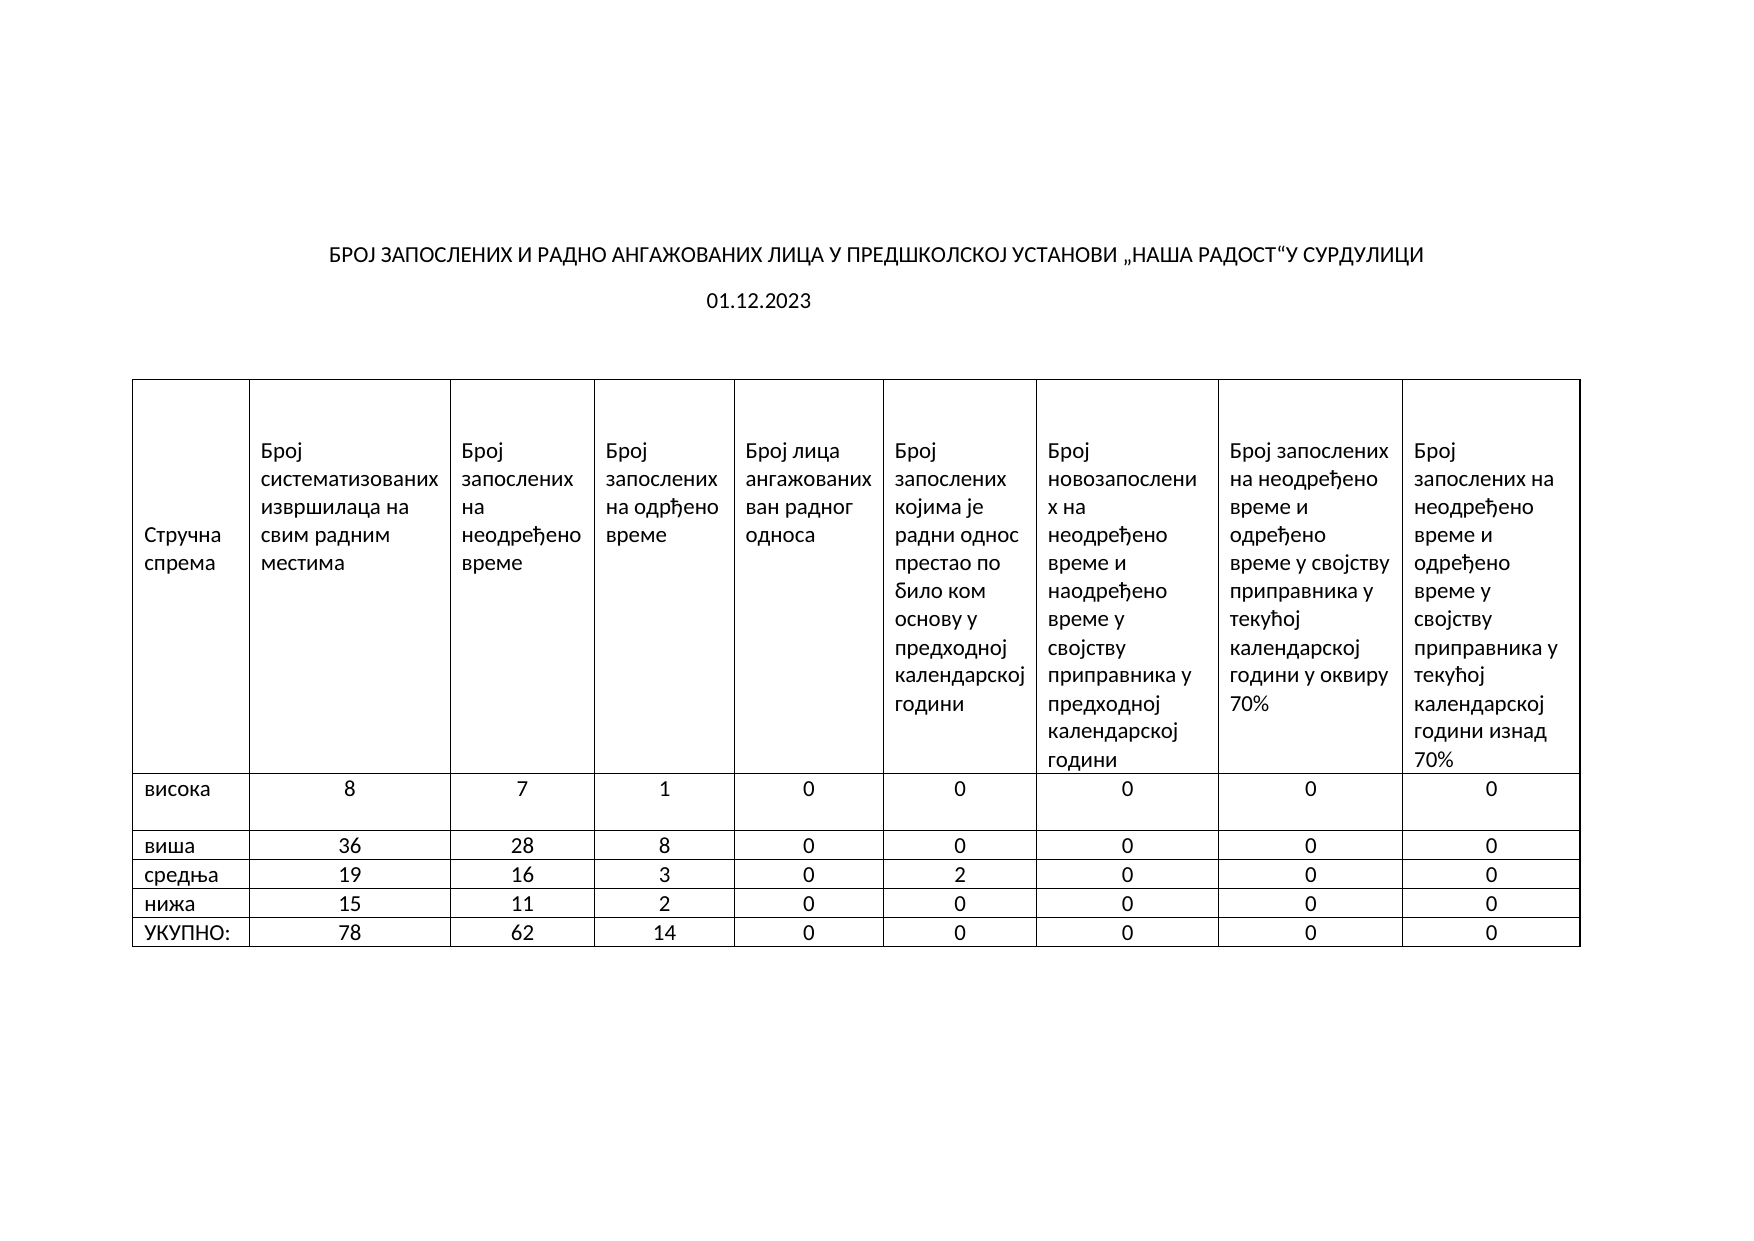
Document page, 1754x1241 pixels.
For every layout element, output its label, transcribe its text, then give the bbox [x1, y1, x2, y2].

table_cell 0 [1219, 889, 1402, 917]
table_header Број запослених на неодређено време и одређено време у својству приправника у текућој календарској години изнад 70% [1403, 380, 1579, 773]
table_cell нижа [133, 889, 249, 917]
table_header Број систематизованих извршилаца на свим радним местима [250, 380, 450, 773]
table_cell виша [133, 831, 249, 859]
table_cell 0 [735, 860, 883, 888]
table_header Стручна спрема [133, 380, 249, 773]
table_header Број запослених на одрђено време [595, 380, 734, 773]
table_cell 0 [1037, 918, 1218, 946]
table_cell 0 [1403, 918, 1579, 946]
table_cell 7 [451, 774, 594, 830]
table_header Број новозапослених на неодређено време и наодређено време у својству приправника у предходној календарској години [1037, 380, 1218, 773]
table_cell УКУПНО: [133, 918, 249, 946]
table_cell 0 [1403, 860, 1579, 888]
table_header Број запослених на неодређено време и одређено време у својству приправника у текућој календарској години у оквиру 70% [1219, 380, 1402, 773]
table_cell 0 [1037, 889, 1218, 917]
table_cell 1 [595, 774, 734, 830]
table_cell 0 [1219, 860, 1402, 888]
table_cell 0 [1037, 831, 1218, 859]
table_cell 0 [1219, 918, 1402, 946]
table_cell 36 [250, 831, 450, 859]
table_cell 0 [735, 774, 883, 830]
table_cell 78 [250, 918, 450, 946]
text 01.12.2023 [148, 287, 1606, 315]
table_cell 11 [451, 889, 594, 917]
table_cell 0 [1037, 774, 1218, 830]
table_header Број лица ангажованих ван радног односа [735, 380, 883, 773]
table_cell 0 [1403, 889, 1579, 917]
table_cell 0 [884, 918, 1036, 946]
table_cell 0 [735, 918, 883, 946]
table_cell 2 [884, 860, 1036, 888]
table_cell 0 [1219, 774, 1402, 830]
table_cell 0 [884, 774, 1036, 830]
table_cell 0 [1403, 774, 1579, 830]
table_header Број запослених којима је радни однос престао по било ком основу у предходној календарској години [884, 380, 1036, 773]
table_cell 15 [250, 889, 450, 917]
table_cell 62 [451, 918, 594, 946]
table_cell 3 [595, 860, 734, 888]
table_cell средња [133, 860, 249, 888]
table_cell 0 [1403, 831, 1579, 859]
table_cell 8 [595, 831, 734, 859]
table_cell 0 [884, 831, 1036, 859]
table_cell 0 [1219, 831, 1402, 859]
table_cell 14 [595, 918, 734, 946]
table_cell 2 [595, 889, 734, 917]
table_cell 28 [451, 831, 594, 859]
table_cell висока [133, 774, 249, 830]
table_cell 0 [735, 889, 883, 917]
table_cell 16 [451, 860, 594, 888]
table_cell 19 [250, 860, 450, 888]
table_header Број запослених на неодређено време [451, 380, 594, 773]
table_cell 0 [1037, 860, 1218, 888]
table_cell 8 [250, 774, 450, 830]
text БРОЈ ЗАПОСЛЕНИХ И РАДНО АНГАЖОВАНИХ ЛИЦА У ПРЕДШКОЛСКОЈ УСТАНОВИ „НАША РАДОСТ“У СУРДУЛИЦИ [148, 240, 1606, 268]
table_cell 0 [735, 831, 883, 859]
table_cell 0 [884, 889, 1036, 917]
